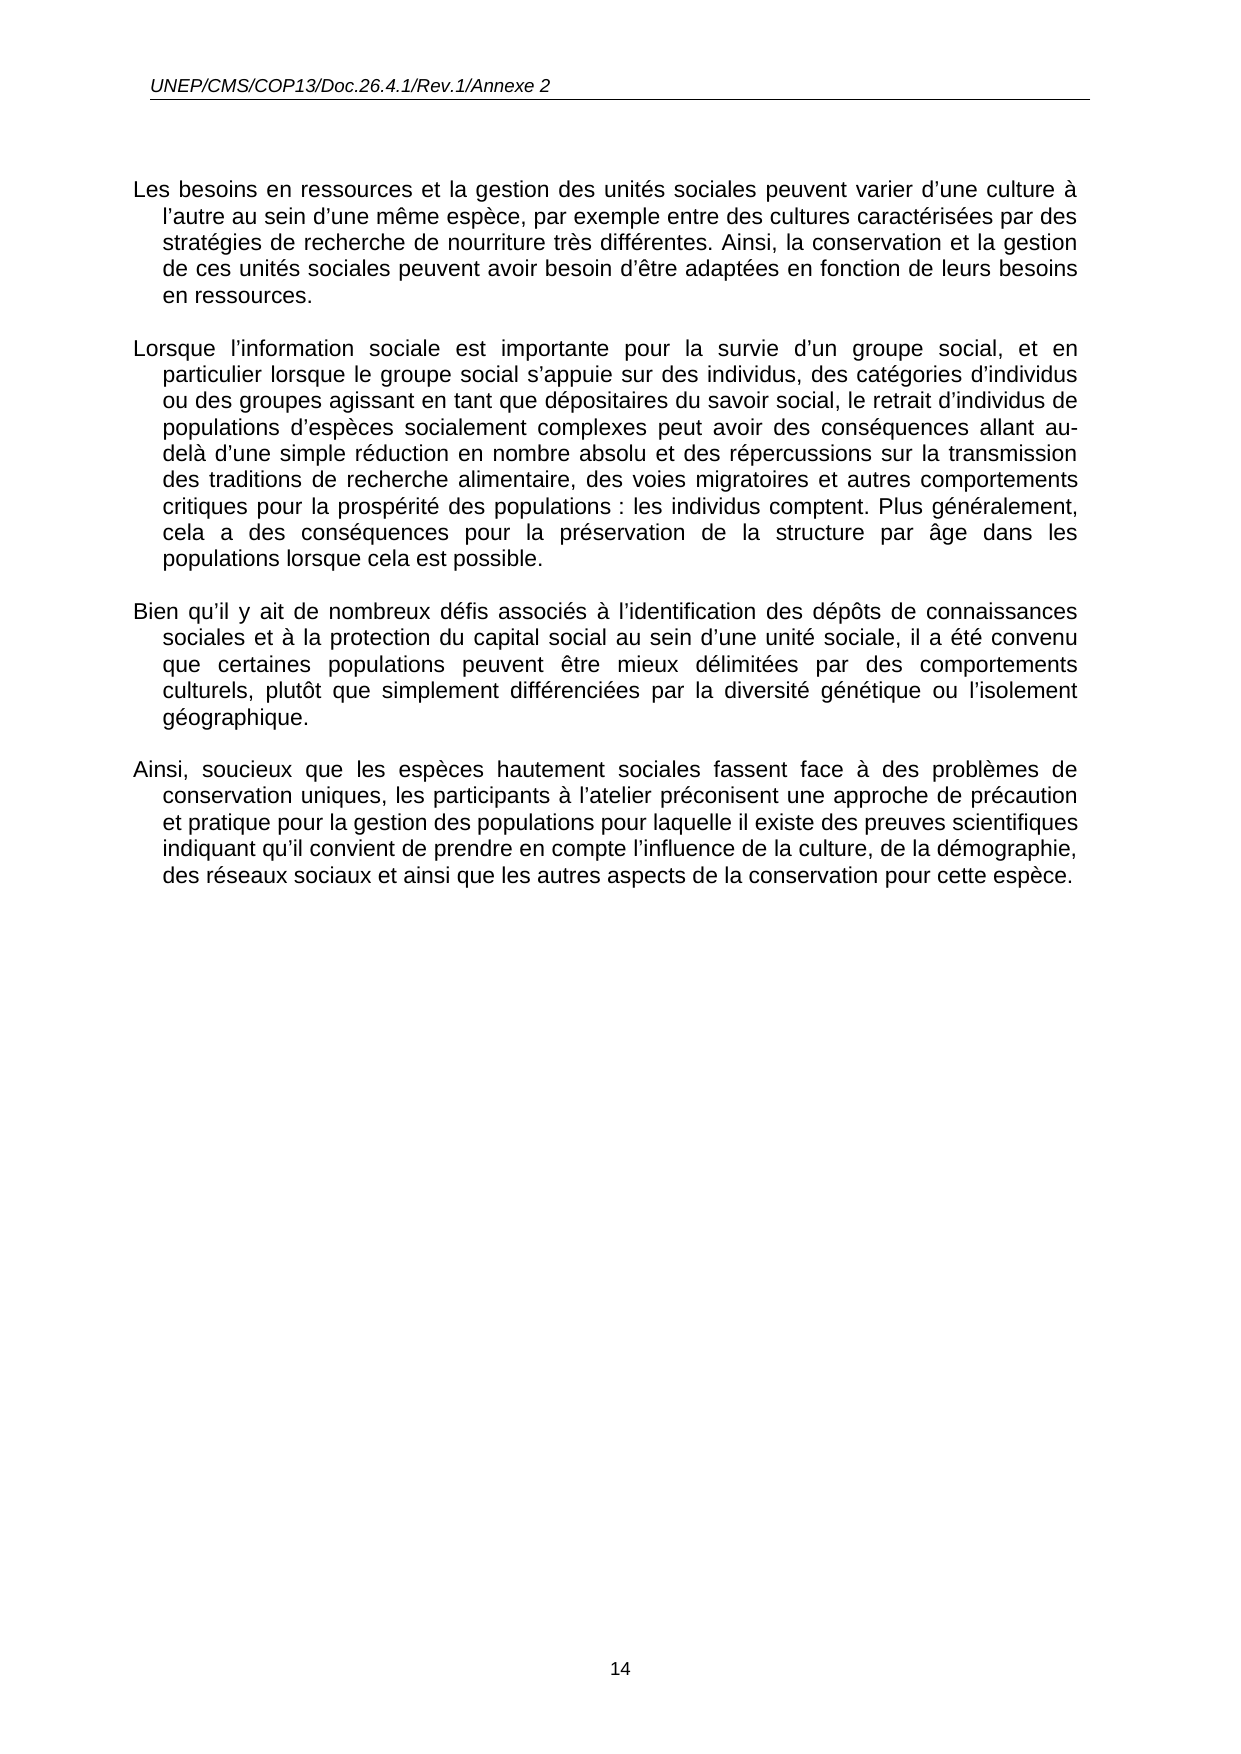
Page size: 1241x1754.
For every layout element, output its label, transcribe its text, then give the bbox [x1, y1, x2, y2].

text Lorsque l’information sociale est importante pour la survie d’un groupe social, et en particulier lorsque le groupe social s’appuie sur des individus, des catégories d’individus ou des groupes agissant en tant que dépositaires du savoir social, le retrait d’individus de populations d’espèces socialement complexes peut avoir des conséquences allant au-delà d’une simple réduction en nombre absolu et des répercussions sur la transmission des traditions de recherche alimentaire, des voies migratoires et autres comportements critiques pour la prospérité des populations : les individus comptent. Plus généralement, cela a des conséquences pour la préservation de la structure par âge dans les populations lorsque cela est possible. [133, 334, 1079, 572]
text Ainsi, soucieux que les espèces hautement sociales fassent face à des problèmes de conservation uniques, les participants à l’atelier préconisent une approche de précaution et pratique pour la gestion des populations pour laquelle il existe des preuves scientifiques indiquant qu’il convient de prendre en compte l’influence de la culture, de la démographie, des réseaux sociaux et ainsi que les autres aspects de la conservation pour cette espèce. [133, 756, 1078, 888]
text Bien qu’il y ait de nombreux défis associés à l’identification des dépôts de connaissances sociales et à la protection du capital social au sein d’une unité sociale, il a été convenu que certaines populations peuvent être mieux délimitées par des comportements culturels, plutôt que simplement différenciées par la diversité génétique ou l’isolement géographique. [133, 598, 1078, 730]
text Les besoins en ressources et la gestion des unités sociales peuvent varier d’une culture à l’autre au sein d’une même espèce, par exemple entre des cultures caractérisées par des stratégies de recherche de nourriture très différentes. Ainsi, la conservation et la gestion de ces unités sociales peuvent avoir besoin d’être adaptées en fonction de leurs besoins en ressources. [133, 176, 1078, 308]
